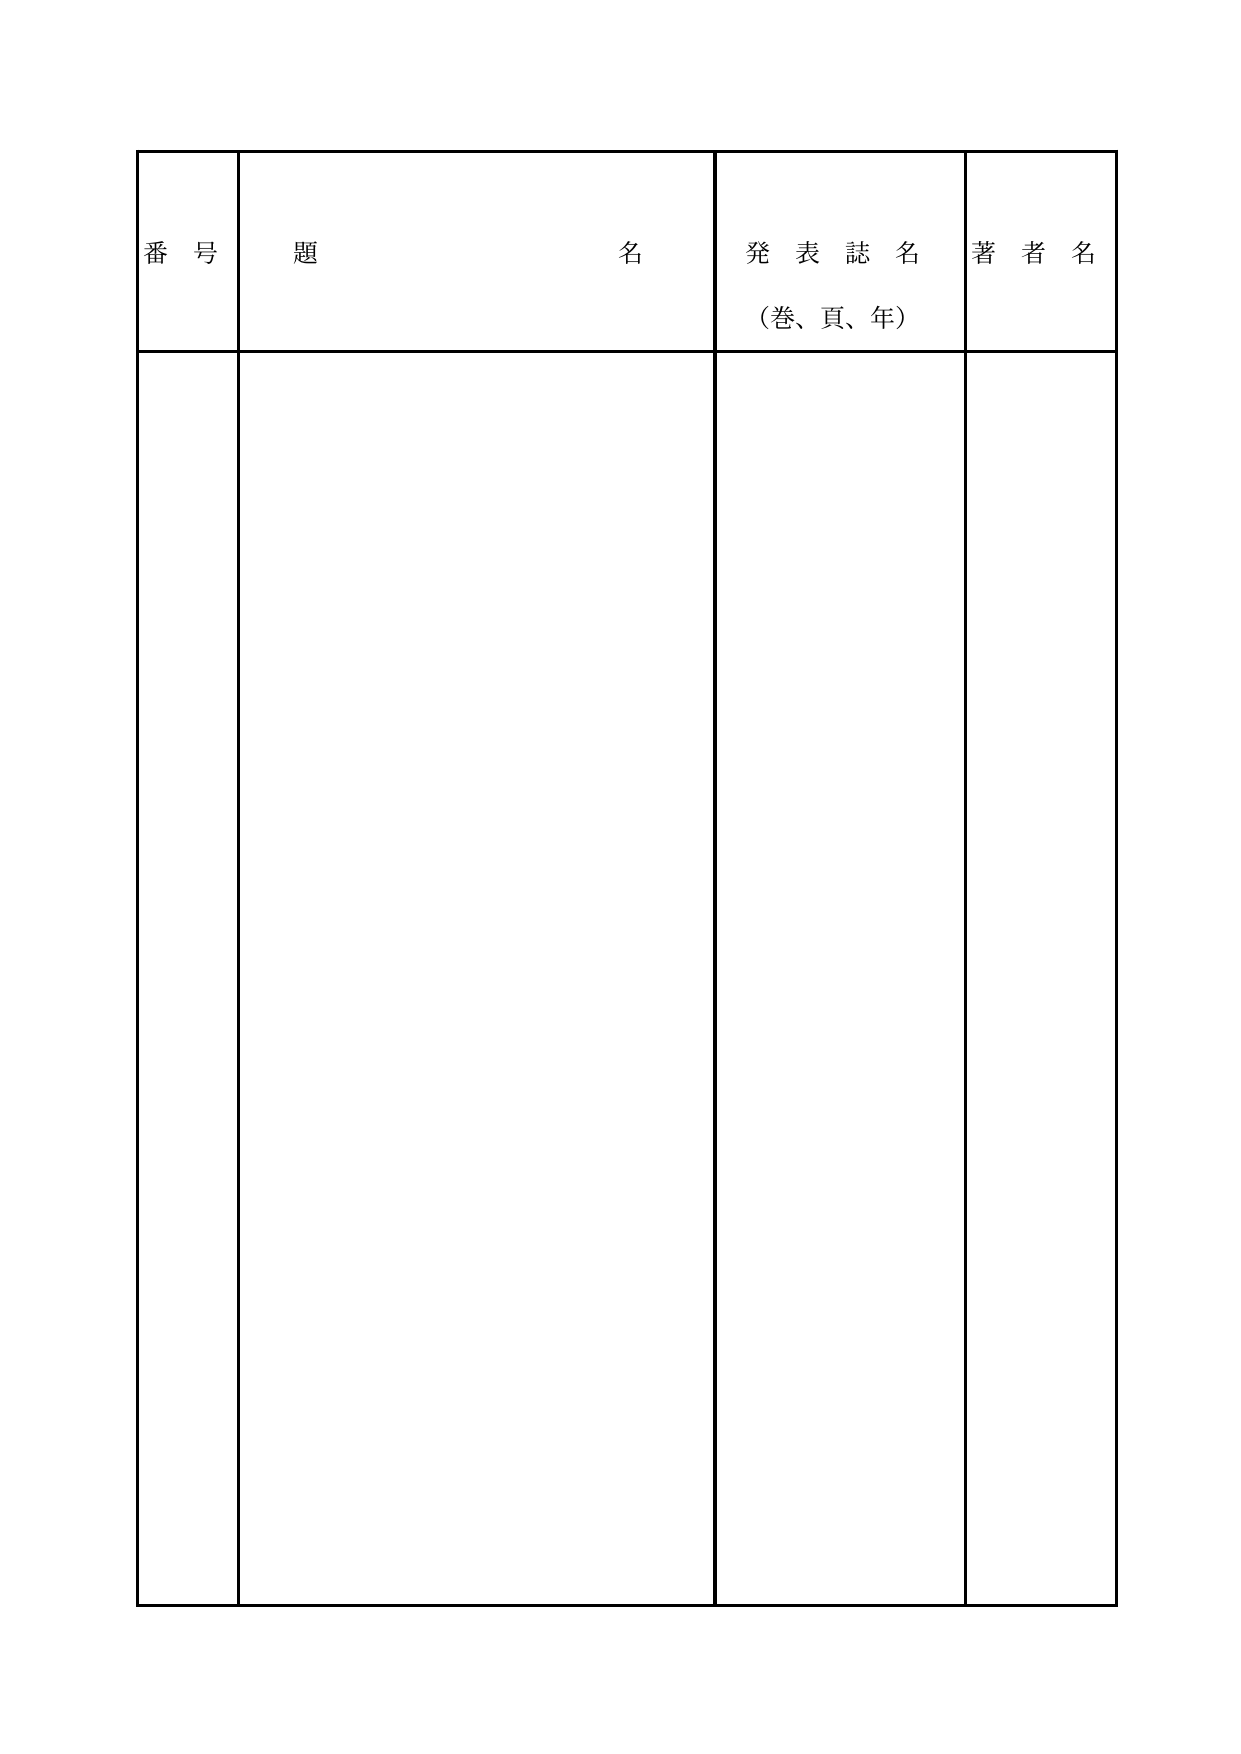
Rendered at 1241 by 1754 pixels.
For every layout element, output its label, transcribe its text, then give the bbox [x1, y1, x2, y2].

table_cell 題 名 [240, 153, 713, 350]
table_cell [717, 353, 964, 1604]
table_cell 著 者 名 [967, 153, 1115, 350]
table_cell 発 表 誌 名 （巻、頁、年） [717, 153, 964, 350]
table_cell [240, 353, 713, 1604]
table_cell [967, 353, 1115, 1604]
table_cell 番 号 [139, 153, 237, 350]
table_cell [139, 353, 237, 1604]
